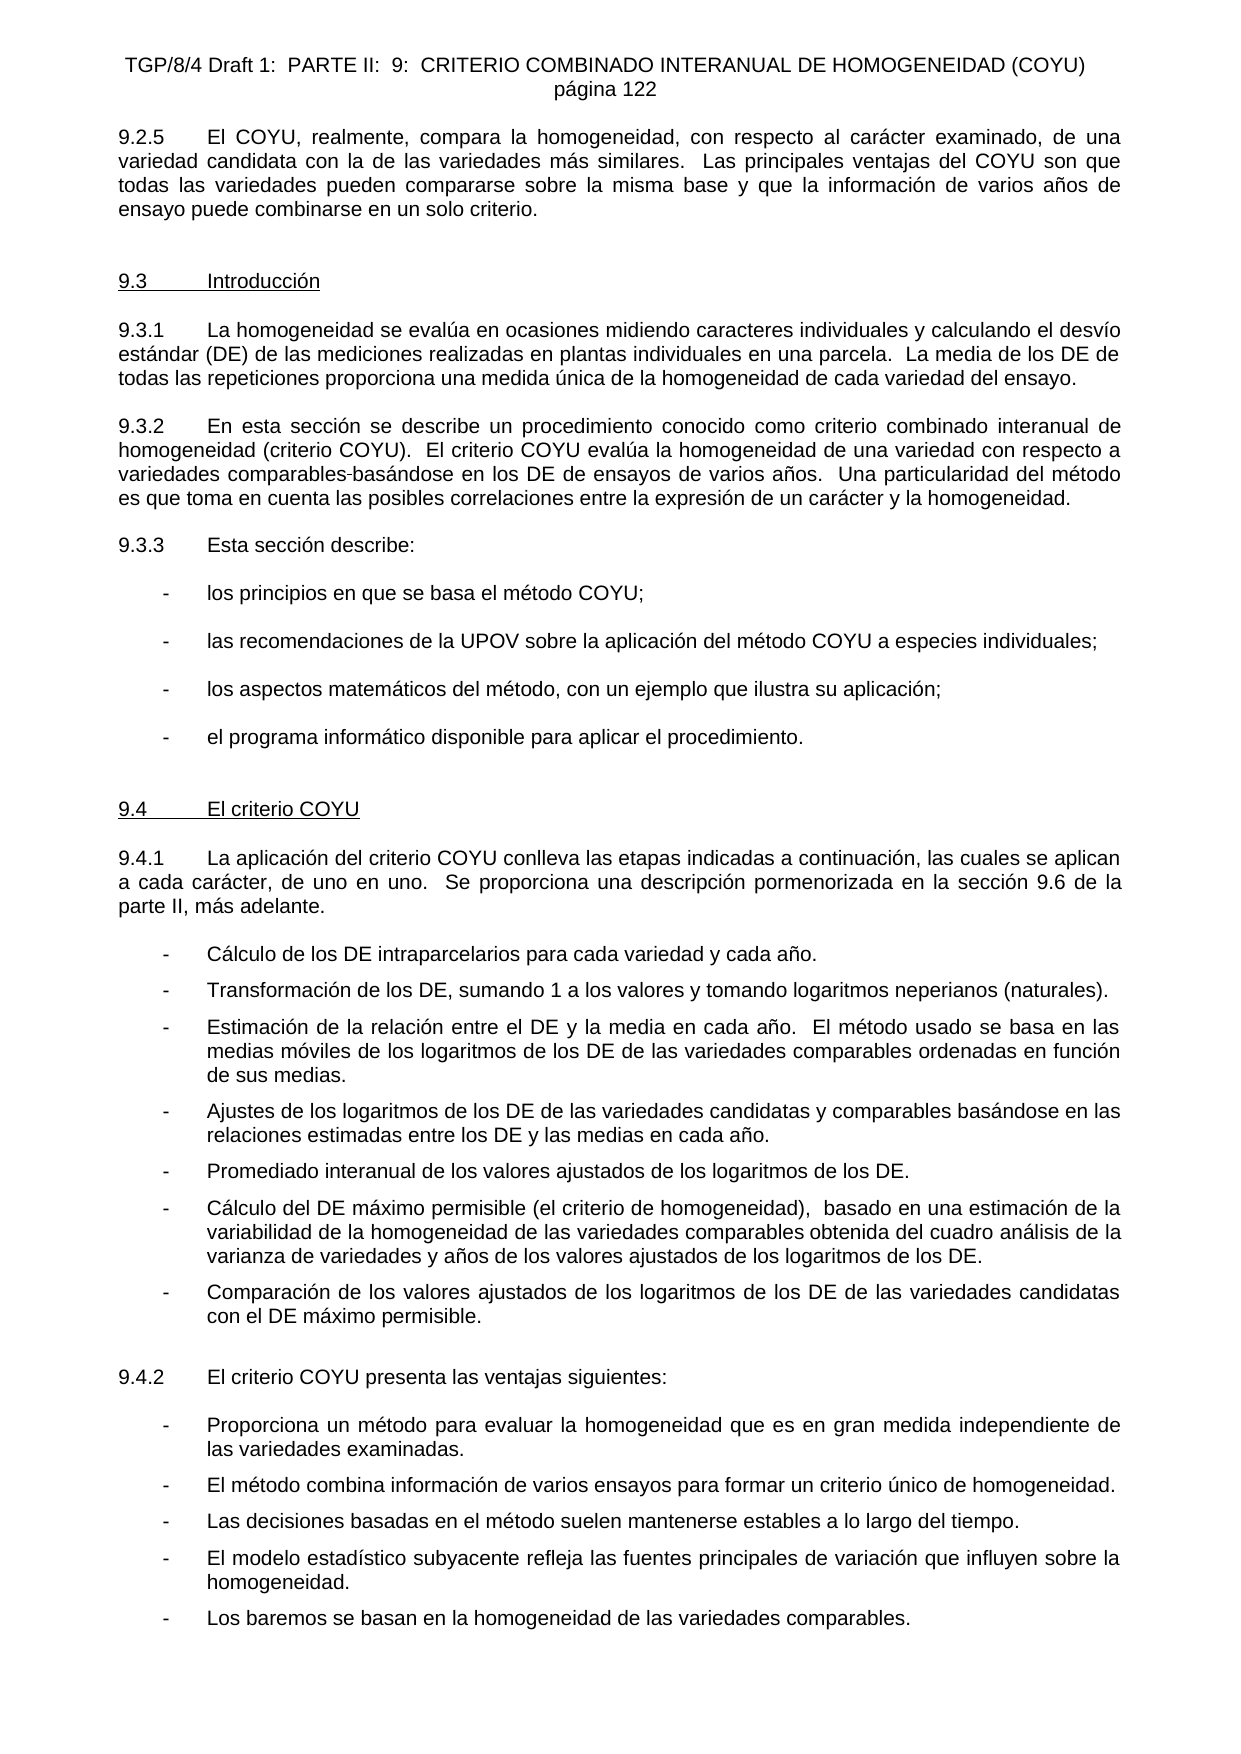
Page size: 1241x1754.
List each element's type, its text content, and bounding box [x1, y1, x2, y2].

list los principios en que se basa el método COYU; [162, 581, 1122, 605]
list las recomendaciones de la UPOV sobre la aplicación del método COYU a especies individuales; [162, 629, 1122, 653]
list Promediado interanual de los valores ajustados de los logaritmos de los DE. [162, 1159, 1122, 1183]
subtitle 9.4 El criterio COYU [118, 797, 1122, 821]
subtitle 9.3 Introducción [118, 269, 1122, 293]
list Ajustes de los logaritmos de los DE de las variedades candidatas y comparables basándose en las relaciones estimadas entre los DE y las medias en cada año. [162, 1099, 1122, 1147]
list Estimación de la relación entre el DE y la media en cada año. El método usado se basa en las medias móviles de los logaritmos de los DE de las variedades comparables ordenadas en función de sus medias. [162, 1014, 1122, 1086]
list los aspectos matemáticos del método, con un ejemplo que ilustra su aplicación; [162, 677, 1122, 701]
text 9.2.5 El COYU, realmente, compara la homogeneidad, con respecto al carácter examinado, de una variedad candidata con la de las variedades más similares. Las principales ventajas del COYU son que todas las variedades pueden compararse sobre la misma base y que la información de varios años de ensayo puede combinarse en un solo criterio. [118, 125, 1122, 221]
list Los baremos se basan en la homogeneidad de las variedades comparables. [162, 1606, 1122, 1630]
text 9.3.2 En esta sección se describe un procedimiento conocido como criterio combinado interanual de homogeneidad (criterio COYU). El criterio COYU evalúa la homogeneidad de una variedad con respecto a variedades comparables basándose en los DE de ensayos de varios años. Una particularidad del método es que toma en cuenta las posibles correlaciones entre la expresión de un carácter y la homogeneidad. [118, 413, 1122, 509]
list Cálculo de los DE intraparcelarios para cada variedad y cada año. [162, 942, 1122, 966]
list El método combina información de varios ensayos para formar un criterio único de homogeneidad. [162, 1473, 1122, 1497]
list El modelo estadístico subyacente refleja las fuentes principales de variación que influyen sobre la homogeneidad. [162, 1546, 1122, 1594]
text 9.3.3 Esta sección describe: [118, 533, 1122, 557]
list Transformación de los DE, sumando 1 a los valores y tomando logaritmos neperianos (naturales). [162, 978, 1122, 1002]
list el programa informático disponible para aplicar el procedimiento. [162, 725, 1122, 749]
list Las decisiones basadas en el método suelen mantenerse estables a lo largo del tiempo. [162, 1509, 1122, 1533]
text 9.3.1 La homogeneidad se evalúa en ocasiones midiendo caracteres individuales y calculando el desvío estándar (DE) de las mediciones realizadas en plantas individuales en una parcela. La media de los DE de todas las repeticiones proporciona una medida única de la homogeneidad de cada variedad del ensayo. [118, 318, 1122, 389]
list Proporciona un método para evaluar la homogeneidad que es en gran medida independiente de las variedades examinadas. [162, 1412, 1122, 1460]
text 9.4.2 El criterio COYU presenta las ventajas siguientes: [118, 1364, 1122, 1388]
list Comparación de los valores ajustados de los logaritmos de los DE de las variedades candidatas con el DE máximo permisible. [162, 1280, 1122, 1328]
list Cálculo del DE máximo permisible (el criterio de homogeneidad), basado en una estimación de la variabilidad de la homogeneidad de las variedades comparables obtenida del cuadro análisis de la varianza de variedades y años de los valores ajustados de los logaritmos de los DE. [162, 1196, 1122, 1268]
text 9.4.1 La aplicación del criterio COYU conlleva las etapas indicadas a continuación, las cuales se aplican a cada carácter, de uno en uno. Se proporciona una descripción pormenorizada en la sección 9.6 de la parte II, más adelante. [118, 846, 1122, 918]
